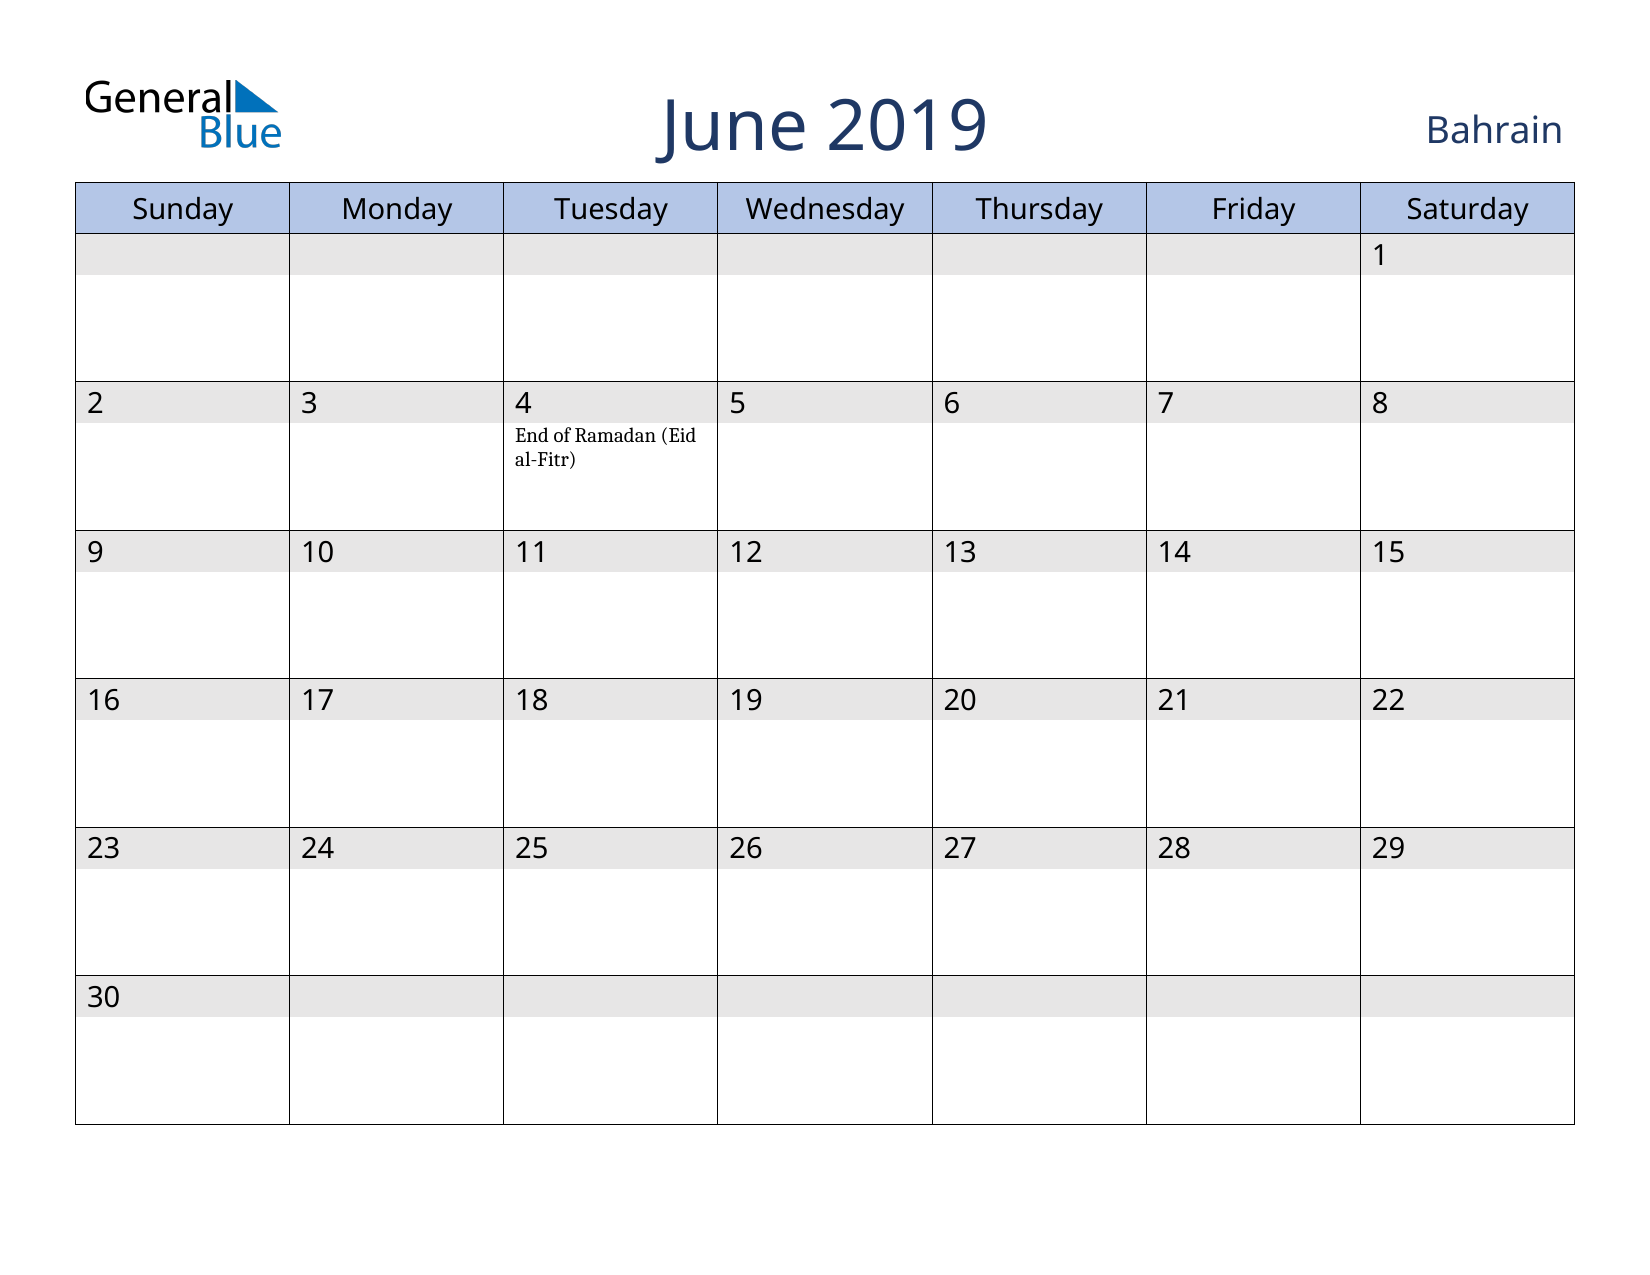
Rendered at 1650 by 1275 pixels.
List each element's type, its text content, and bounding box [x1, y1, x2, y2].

table_cell [290, 869, 503, 975]
table_cell 22 [1361, 679, 1574, 720]
table_cell [1361, 275, 1574, 381]
table_cell 7 [1147, 382, 1360, 423]
table_cell [933, 1017, 1146, 1123]
table_cell [1361, 572, 1574, 678]
table_cell 4 [504, 382, 717, 423]
table_cell [1147, 720, 1360, 827]
table_cell Sunday [76, 183, 289, 233]
table_cell [290, 423, 503, 530]
table_cell 16 [76, 679, 289, 720]
table_cell [1147, 234, 1360, 275]
table_cell [933, 976, 1146, 1017]
table_cell [504, 976, 717, 1017]
table_cell [1361, 869, 1574, 975]
table_cell 9 [76, 531, 289, 572]
table_cell [1147, 869, 1360, 975]
table_cell [933, 572, 1146, 678]
table_cell [1361, 423, 1574, 530]
table_cell 2 [76, 382, 289, 423]
table_cell 29 [1361, 828, 1574, 869]
table_cell 3 [290, 382, 503, 423]
table_cell [1147, 1017, 1360, 1123]
table_header June 2019 [504, 75, 1146, 182]
table_cell [1361, 1017, 1574, 1123]
table_cell [76, 423, 289, 530]
table_cell 26 [718, 828, 932, 869]
table_cell 13 [933, 531, 1146, 572]
table_cell [933, 234, 1146, 275]
table_cell 28 [1147, 828, 1360, 869]
table_cell [718, 976, 932, 1017]
table_cell Thursday [933, 183, 1146, 233]
table_cell [504, 275, 717, 381]
table_cell 8 [1361, 382, 1574, 423]
table_cell [504, 234, 717, 275]
table_cell [933, 720, 1146, 827]
table_cell [290, 720, 503, 827]
table_cell Saturday [1361, 183, 1574, 233]
table_cell 23 [76, 828, 289, 869]
table_cell 17 [290, 679, 503, 720]
table_cell 14 [1147, 531, 1360, 572]
table_cell [933, 423, 1146, 530]
table_cell [933, 275, 1146, 381]
table_cell [1361, 720, 1574, 827]
table_cell Tuesday [504, 183, 717, 233]
table_cell [76, 234, 289, 275]
table_cell [1147, 275, 1360, 381]
table_cell 20 [933, 679, 1146, 720]
table_cell 5 [718, 382, 932, 423]
table_cell [718, 275, 932, 381]
table_cell End of Ramadan (Eid al-Fitr) [504, 423, 717, 530]
table_cell [718, 423, 932, 530]
table_cell [933, 869, 1146, 975]
picture [86, 80, 281, 148]
table_cell Wednesday [718, 183, 932, 233]
table_cell [718, 869, 932, 975]
table_cell [1147, 572, 1360, 678]
table_cell 30 [76, 976, 289, 1017]
table_cell [504, 1017, 717, 1123]
table_cell 18 [504, 679, 717, 720]
table_header [76, 75, 503, 182]
table_cell [718, 234, 932, 275]
table_cell 1 [1361, 234, 1574, 275]
table_cell [718, 1017, 932, 1123]
table_cell [290, 275, 503, 381]
table_cell 25 [504, 828, 717, 869]
table_cell [504, 869, 717, 975]
table_cell [290, 572, 503, 678]
table_cell [290, 976, 503, 1017]
table_cell [290, 1017, 503, 1123]
table_header Bahrain [1146, 75, 1574, 182]
table_cell [290, 234, 503, 275]
table_cell 11 [504, 531, 717, 572]
table_cell [718, 572, 932, 678]
table_cell [1361, 976, 1574, 1017]
table_cell [504, 572, 717, 678]
table_cell [1147, 976, 1360, 1017]
table_cell [718, 720, 932, 827]
table_cell 27 [933, 828, 1146, 869]
table_cell [76, 869, 289, 975]
table_cell [76, 1017, 289, 1123]
table_cell [76, 275, 289, 381]
table_cell 10 [290, 531, 503, 572]
table_cell 12 [718, 531, 932, 572]
table_cell [504, 720, 717, 827]
table_cell Friday [1147, 183, 1360, 233]
table_cell 6 [933, 382, 1146, 423]
table_cell [1147, 423, 1360, 530]
table_cell 15 [1361, 531, 1574, 572]
table_cell 21 [1147, 679, 1360, 720]
table_cell [76, 720, 289, 827]
table_cell 19 [718, 679, 932, 720]
table_cell Monday [290, 183, 503, 233]
table_cell 24 [290, 828, 503, 869]
table_cell [76, 572, 289, 678]
